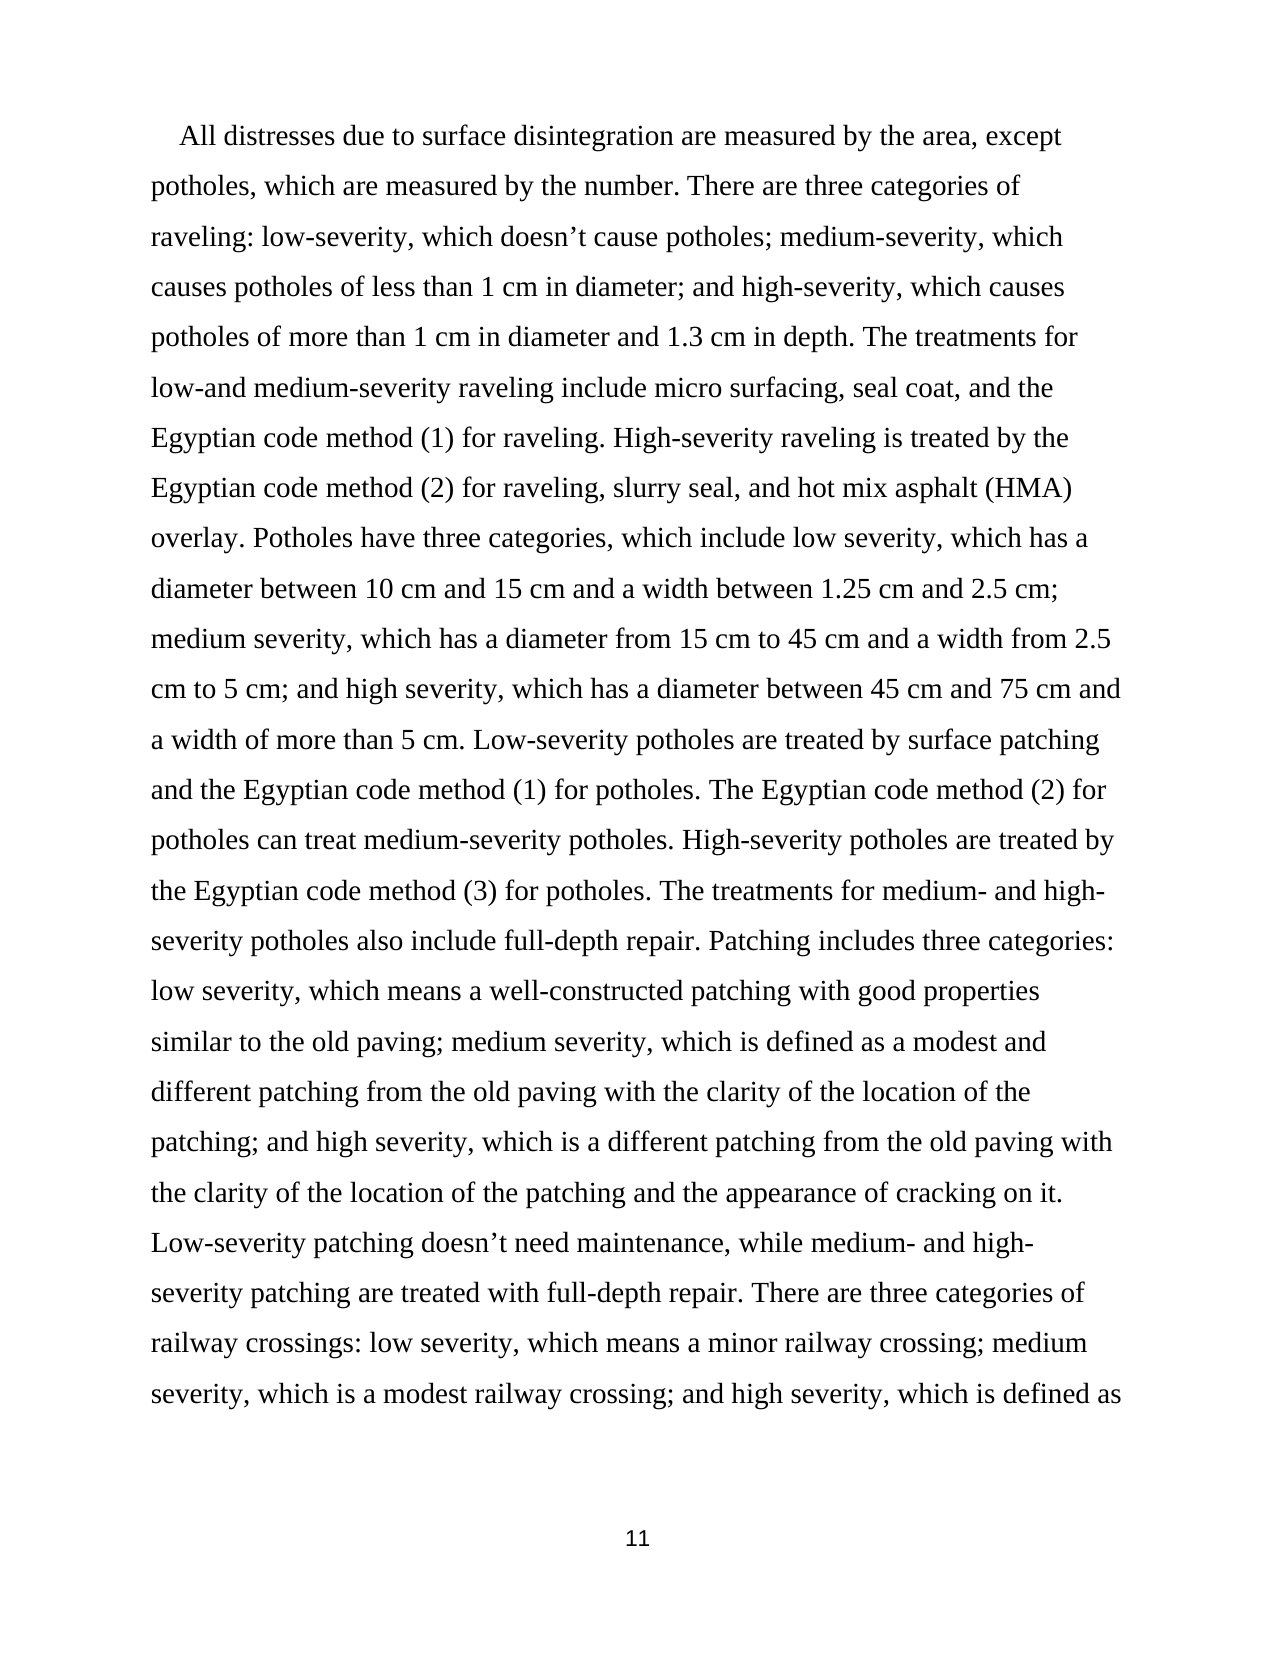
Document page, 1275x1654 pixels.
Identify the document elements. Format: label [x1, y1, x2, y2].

text [151, 118, 1124, 1409]
